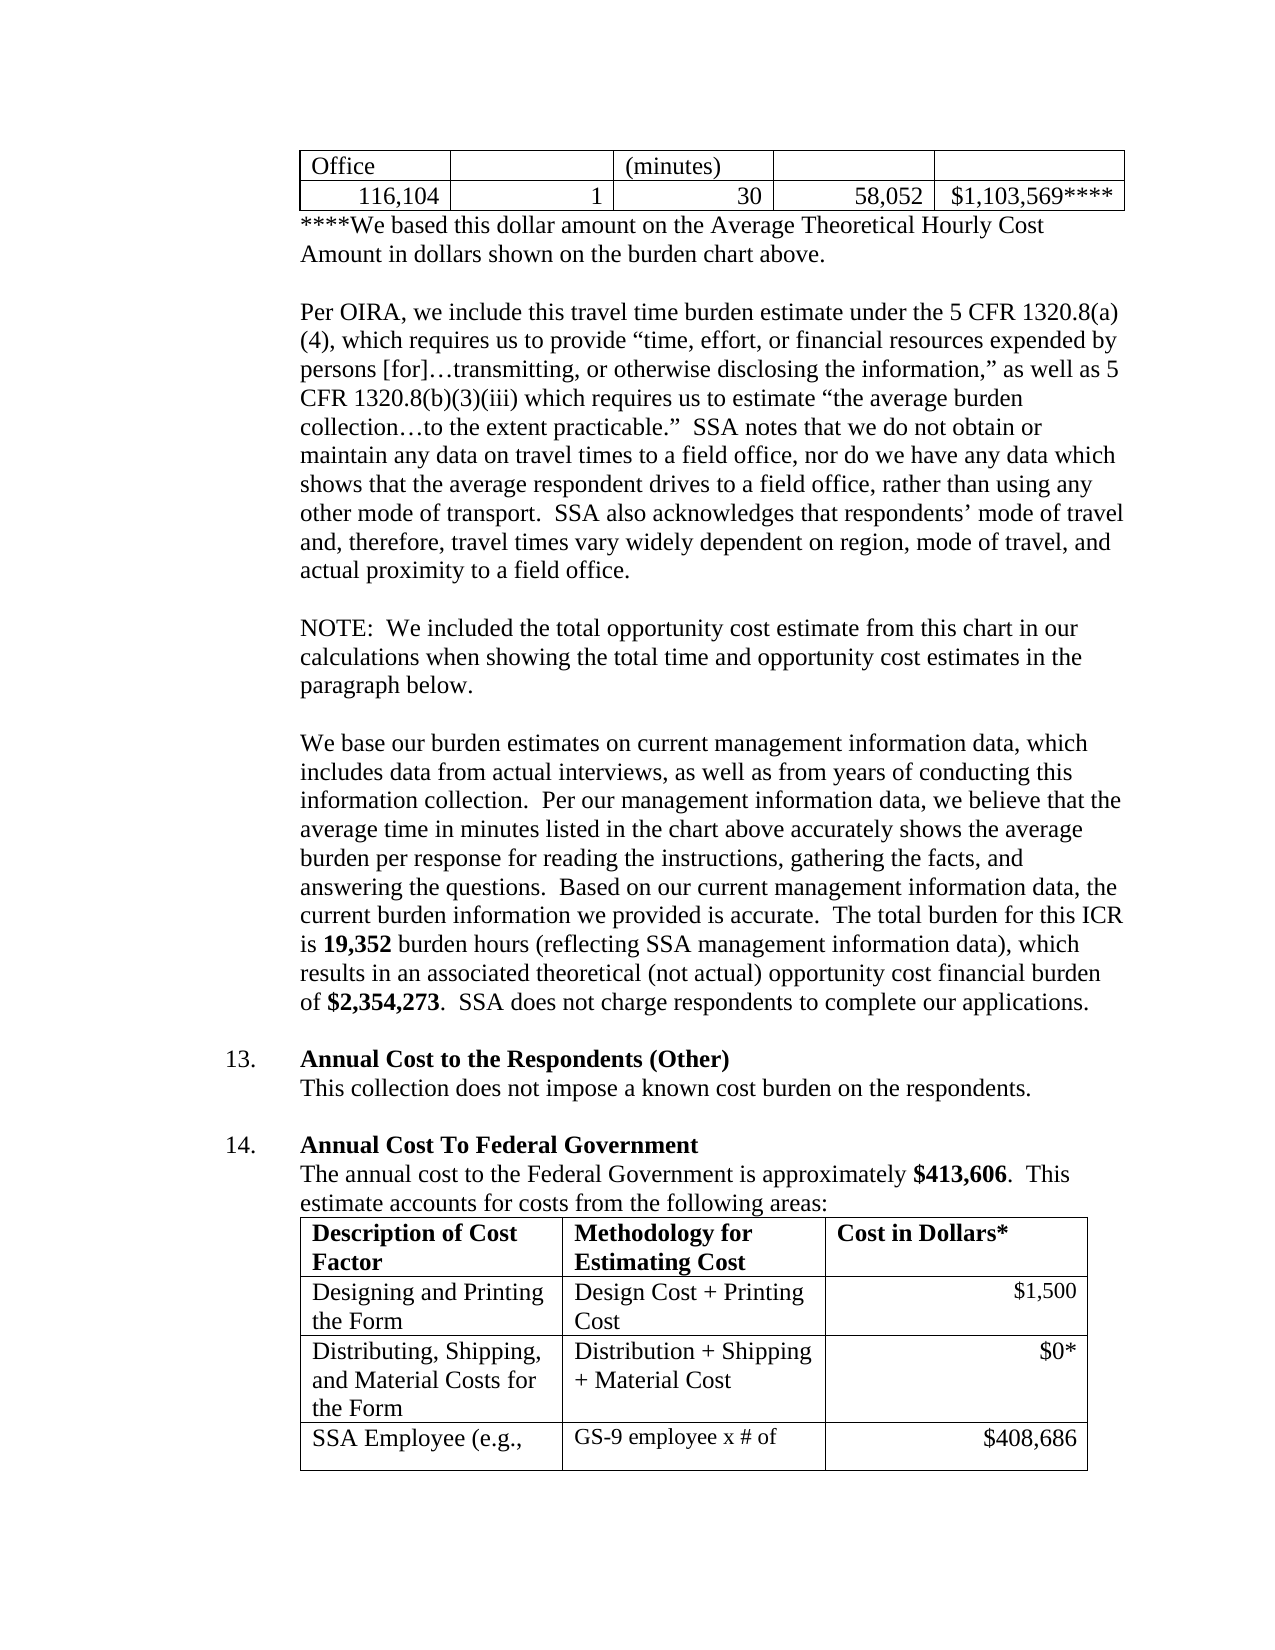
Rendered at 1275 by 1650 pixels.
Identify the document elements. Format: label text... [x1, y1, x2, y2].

table_header Cost in Dollars* [826, 1218, 1087, 1276]
list Annual Cost to the Respondents (Other) [225, 1044, 1125, 1073]
table_cell 30 [614, 181, 773, 209]
text Per OIRA, we include this travel time burden estimate under the 5 CFR 1320.8(a)(4), which requires us to provide “time, effort, or financial resources expended by persons [for]…transmitting, or otherwise disclosing the information,” as well as 5 CFR 1320.8(b)(3)(iii) which requires us to estimate “the average burden collection…to the extent practicable.” SSA notes that we do not obtain or maintain any data on travel times to a field office, nor do we have any data which shows that the average respondent drives to a field office, rather than using any other mode of transport. SSA also acknowledges that respondents’ mode of travel and, therefore, travel times vary widely dependent on region, mode of travel, and actual proximity to a field office. [300, 297, 1125, 584]
table_cell 1 [451, 181, 613, 209]
list Annual Cost To Federal Government [225, 1131, 1125, 1159]
table_cell Distributing, Shipping, and Material Costs for the Form [301, 1336, 562, 1422]
text ****We based this dollar amount on the Average Theoretical Hourly Cost Amount in dollars shown on the burden chart above. [300, 211, 1125, 268]
table_cell 116,104 [301, 181, 450, 209]
table_header Methodology for Estimating Cost [563, 1218, 825, 1276]
table_cell Designing and Printing the Form [301, 1277, 562, 1335]
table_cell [563, 1423, 825, 1470]
text This collection does not impose a known cost burden on the respondents. [262, 1073, 1125, 1102]
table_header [451, 151, 613, 180]
table_cell $1,103,569**** [935, 181, 1124, 209]
table_cell $408,686 [826, 1423, 1087, 1470]
table_cell $0* [826, 1336, 1087, 1422]
table_cell $1,500 [826, 1277, 1087, 1335]
table_cell Design Cost + Printing Cost [563, 1277, 825, 1335]
text NOTE: We included the total opportunity cost estimate from this chart in our calculations when showing the total time and opportunity cost estimates in the paragraph below. [300, 613, 1125, 699]
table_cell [301, 1423, 562, 1470]
table_header Description of Cost Factor [301, 1218, 562, 1276]
list We base our burden estimates on current management information data, which includes data from actual interviews, as well as from years of conducting this information collection. Per our management information data, we believe that the average time in minutes listed in the chart above accurately shows the average burden per response for reading the instructions, gathering the facts, and answering the questions. Based on our current management information data, the current burden information we provided is accurate. The total burden for this ICR is 19,352 burden hours (reflecting SSA management information data), which results in an associated theoretical (not actual) opportunity cost financial burden of $2,354,273. SSA does not charge respondents to complete our applications. [300, 728, 1125, 1016]
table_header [614, 151, 773, 180]
table_cell 58,052 [774, 181, 934, 209]
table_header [774, 151, 934, 180]
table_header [301, 151, 450, 180]
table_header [935, 151, 1124, 180]
table_cell Distribution + Shipping + Material Cost [563, 1336, 825, 1422]
text The annual cost to the Federal Government is approximately $413,606. This estimate accounts for costs from the following areas: [300, 1159, 1125, 1217]
